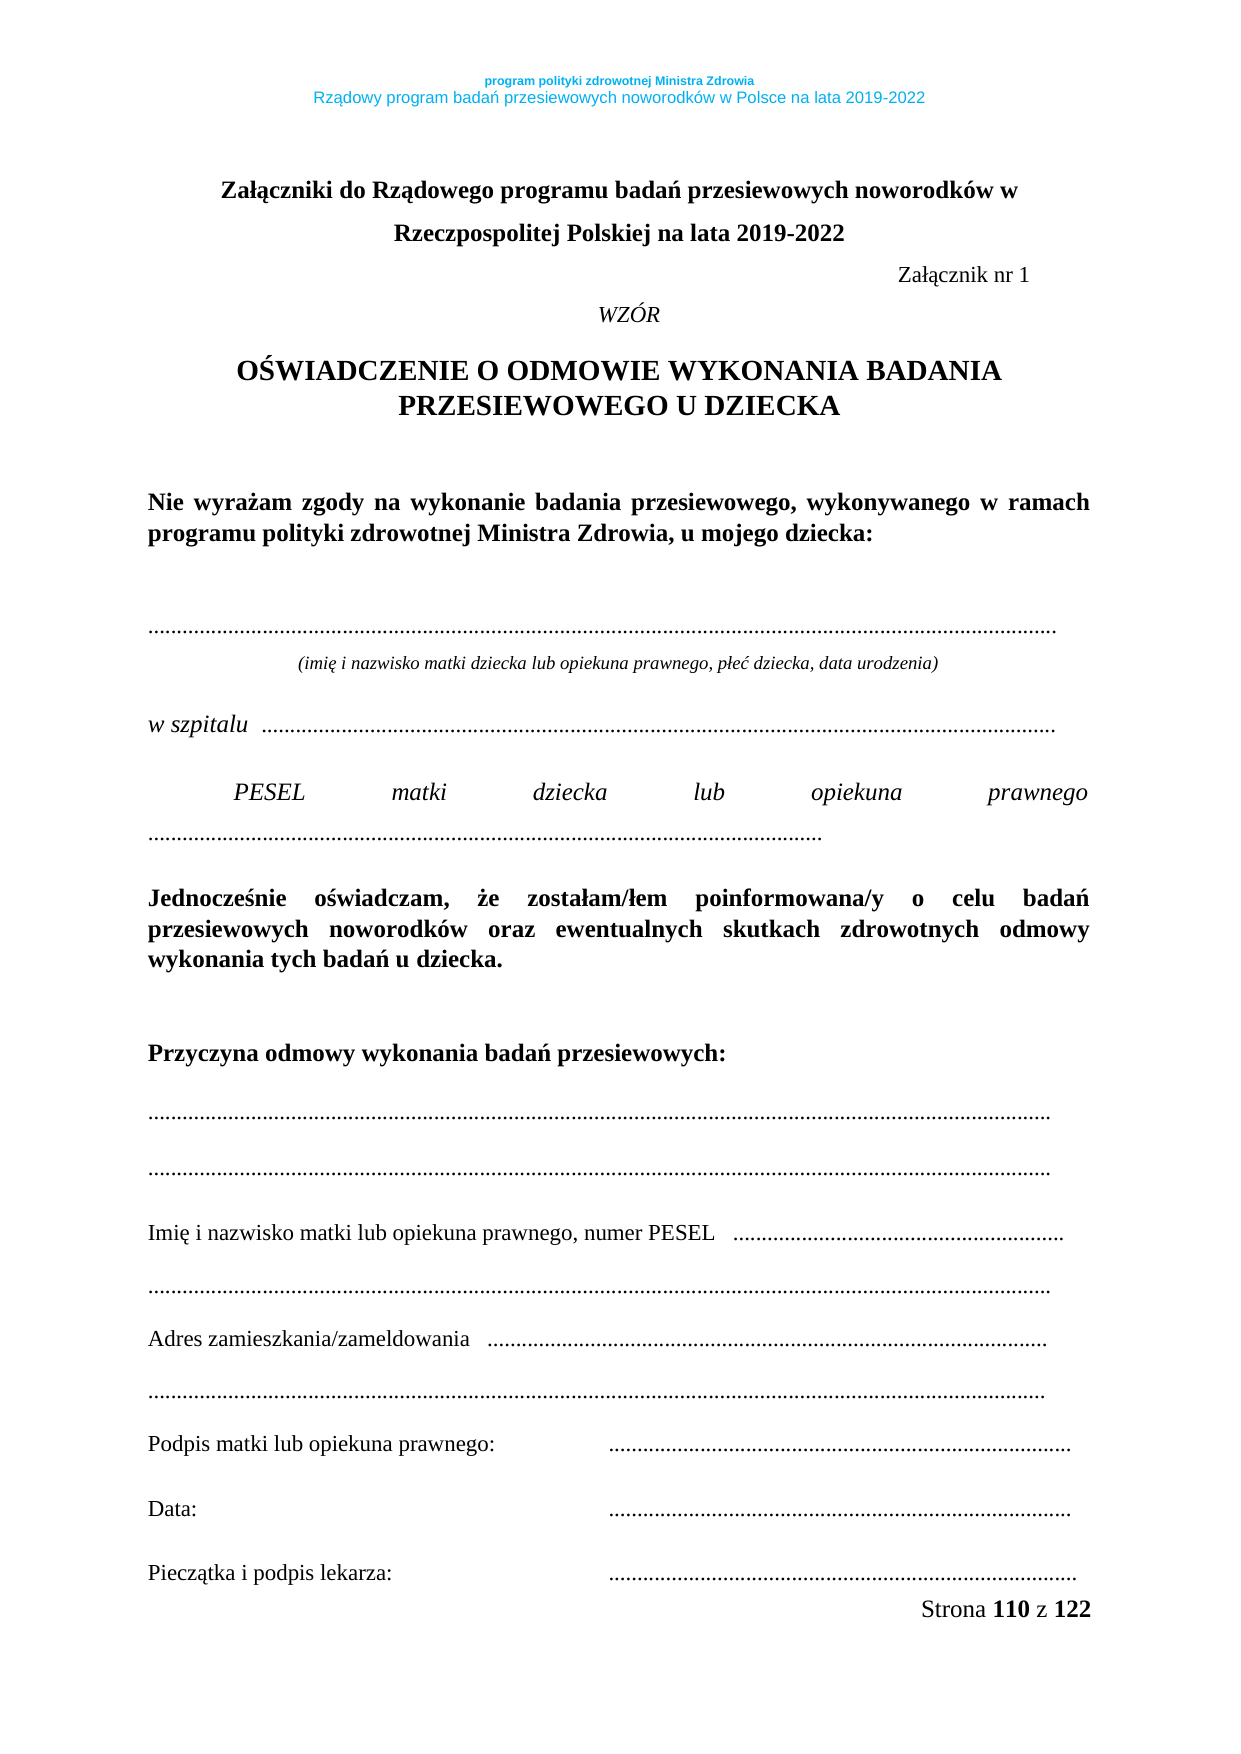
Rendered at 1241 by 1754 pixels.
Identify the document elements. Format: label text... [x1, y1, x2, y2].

text PESEL matki dziecka lub opiekuna prawnego ...................................................................................................................... [148, 777, 1091, 845]
text Załącznik nr 1 [823, 261, 1091, 288]
text Załączniki do Rządowego programu badań przesiewowych noworodków w Rzeczpospolitej Polskiej na lata 2019-2022 [148, 175, 1091, 247]
text Pieczątka i podpis lekarza: .................................................................................. [148, 1559, 1091, 1586]
text Imię i nazwisko matki lub opiekuna prawnego, numer PESEL .......................................................... [148, 1219, 1091, 1245]
text .............................................................................................................................................................. [148, 1272, 1091, 1298]
text ............................................................................................................................................................... [148, 612, 1091, 638]
text Podpis matki lub opiekuna prawnego: ................................................................................. [148, 1430, 1091, 1457]
text Adres zamieszkania/zameldowania .................................................................................................. [148, 1324, 1091, 1351]
text (imię i nazwisko matki dziecka lub opiekuna prawnego, płeć dziecka, data urodzenia) [148, 652, 1091, 673]
text Jednocześnie oświadczam, że zostałam/łem poinformowana/y o celu badań przesiewowych noworodków oraz ewentualnych skutkach zdrowotnych odmowy wykonania tych badań u dziecka. [148, 883, 1091, 973]
text WZÓR [523, 301, 1091, 327]
text Nie wyrażam zgody na wykonanie badania przesiewowego, wykonywanego w ramach programu polityki zdrowotnej Ministra Zdrowia, u mojego dziecka: [148, 487, 1091, 547]
text OŚWIADCZENIE O ODMOWIE WYKONANIA BADANIA PRZESIEWOWEGO U DZIECKA [148, 353, 1091, 422]
text Data: ................................................................................. [148, 1495, 1091, 1521]
text .............................................................................................................................................................. [148, 1098, 1091, 1124]
text .............................................................................................................................................................. [148, 1154, 1091, 1181]
text Przyczyna odmowy wykonania badań przesiewowych: [148, 1038, 1091, 1067]
text w szpitalu ........................................................................................................................................... [148, 709, 1091, 738]
text ............................................................................................................................................................. [148, 1377, 1091, 1404]
